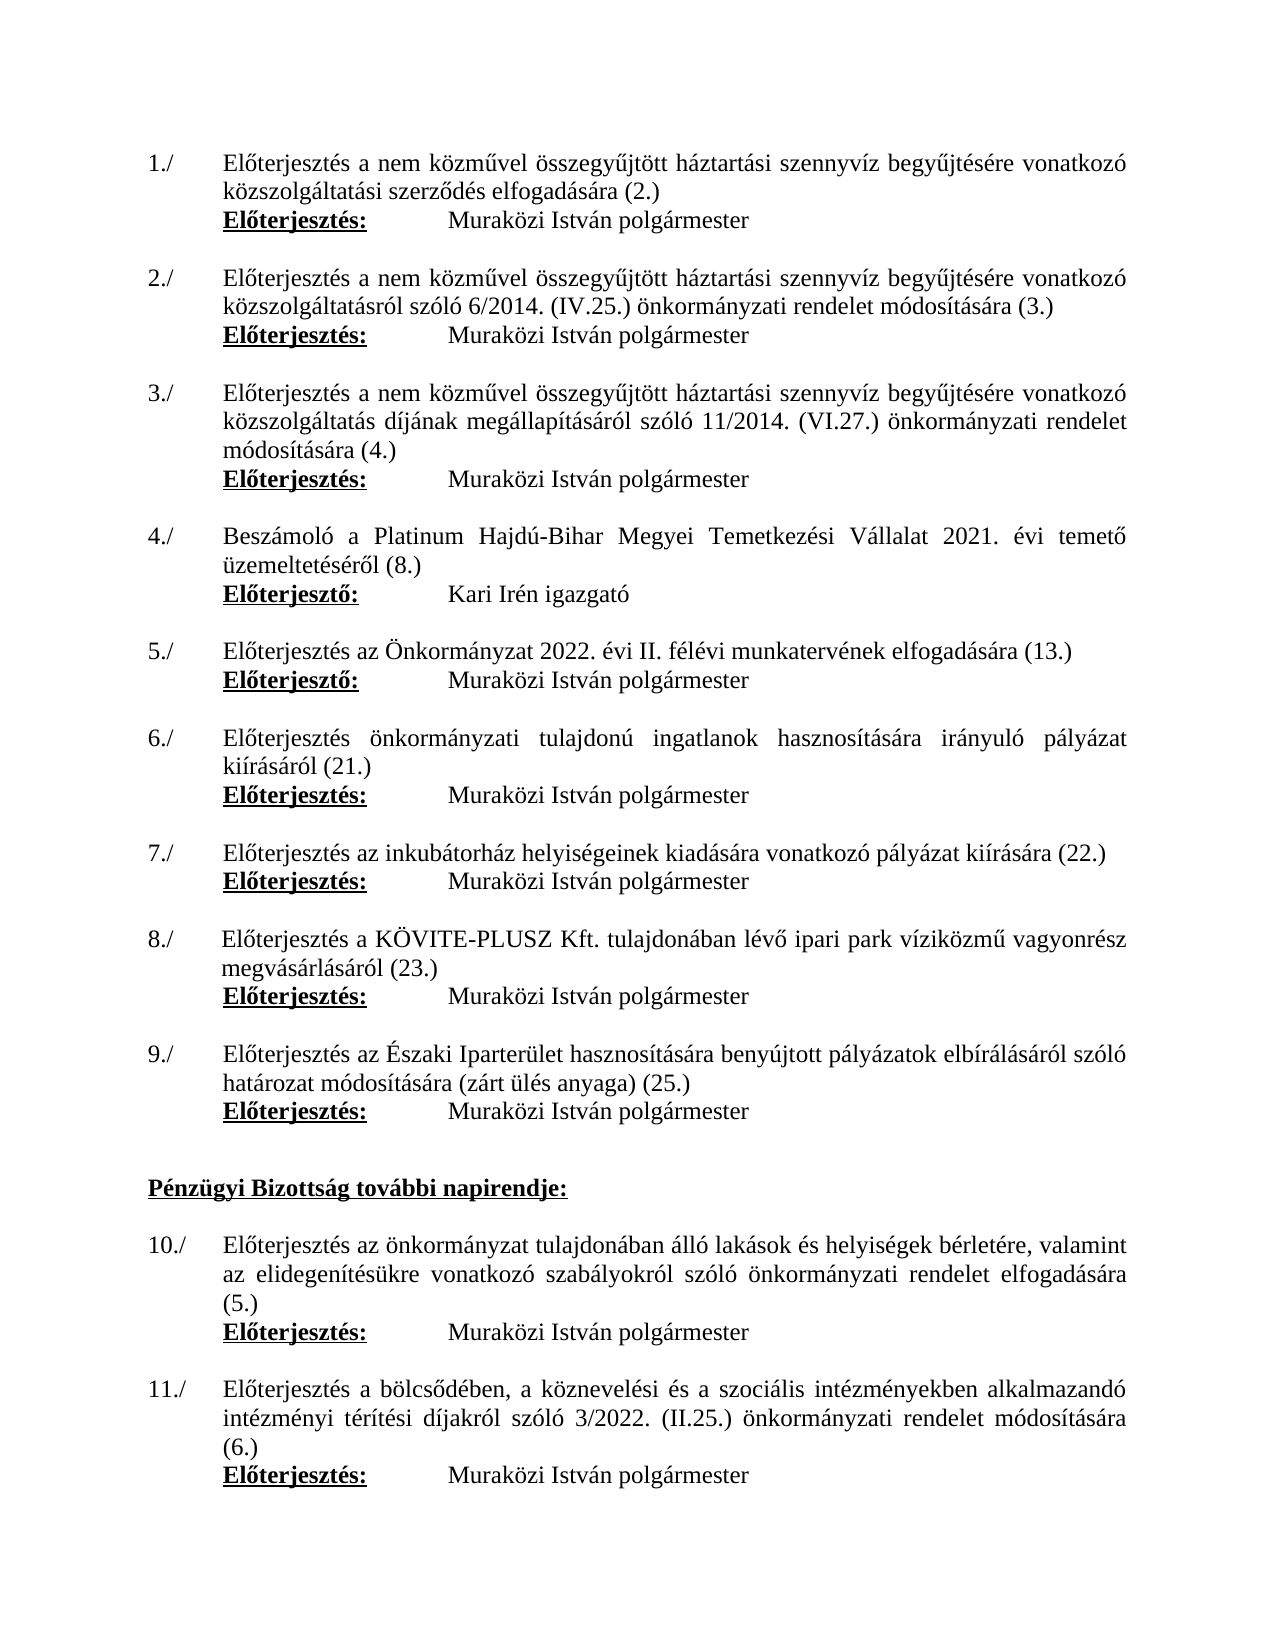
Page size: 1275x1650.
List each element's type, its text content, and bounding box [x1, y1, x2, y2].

text 10./ Előterjesztés az önkormányzat tulajdonában álló lakások és helyiségek bérletére, valamint az elidegenítésükre vonatkozó szabályokról szóló önkormányzati rendelet elfogadására (5.) [148, 1230, 1127, 1317]
text Előterjesztés: Muraközi István polgármester [223, 866, 1127, 895]
text 6./ Előterjesztés önkormányzati tulajdonú ingatlanok hasznosítására irányuló pályázat kiírásáról (21.) [148, 723, 1127, 780]
text Pénzügyi Bizottság további napirendje: [148, 1173, 1127, 1202]
text 1./ Előterjesztés a nem közművel összegyűjtött háztartási szennyvíz begyűjtésére vonatkozó közszolgáltatási szerződés elfogadására (2.) [148, 148, 1127, 205]
text Előterjesztés: Muraközi István polgármester [148, 464, 1127, 493]
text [223, 1460, 1127, 1489]
text Előterjesztés: Muraközi István polgármester [223, 780, 1127, 809]
text Előterjesztő: Muraközi István polgármester [148, 665, 1127, 694]
text Előterjesztés: Muraközi István polgármester [223, 205, 1127, 234]
text Előterjesztés: Muraközi István polgármester [223, 1317, 1127, 1345]
text 11./ Előterjesztés a bölcsődében, a köznevelési és a szociális intézményekben alkalmazandó intézményi térítési díjakról szóló 3/2022. (II.25.) önkormányzati rendelet módosítására (6.) [148, 1374, 1127, 1460]
text Előterjesztés: Muraközi István polgármester [148, 1096, 1127, 1125]
text 5./ Előterjesztés az Önkormányzat 2022. évi II. félévi munkatervének elfogadására (13.) [148, 636, 1127, 665]
text 9./ Előterjesztés az Északi Iparterület hasznosítására benyújtott pályázatok elbírálásáról szóló határozat módosítására (zárt ülés anyaga) (25.) [148, 1039, 1127, 1096]
text 7./ Előterjesztés az inkubátorház helyiségeinek kiadására vonatkozó pályázat kiírására (22.) [148, 838, 1127, 866]
text 8./ Előterjesztés a KÖVITE-PLUSZ Kft. tulajdonában lévő ipari park víziközmű vagyonrész megvásárlásáról (23.) [148, 924, 1127, 981]
text 4./ Beszámoló a Platinum Hajdú-Bihar Megyei Temetkezési Vállalat 2021. évi temető üzemeltetéséről (8.) [148, 521, 1127, 579]
text 3./ Előterjesztés a nem közművel összegyűjtött háztartási szennyvíz begyűjtésére vonatkozó közszolgáltatás díjának megállapításáról szóló 11/2014. (VI.27.) önkormányzati rendelet módosítására (4.) [148, 378, 1127, 464]
text Előterjesztő: Kari Irén igazgató [148, 579, 1127, 608]
text Előterjesztés: Muraközi István polgármester [148, 320, 1127, 349]
text 2./ Előterjesztés a nem közművel összegyűjtött háztartási szennyvíz begyűjtésére vonatkozó közszolgáltatásról szóló 6/2014. (IV.25.) önkormányzati rendelet módosítására (3.) [148, 263, 1127, 320]
text Előterjesztés: Muraközi István polgármester [223, 981, 1127, 1010]
